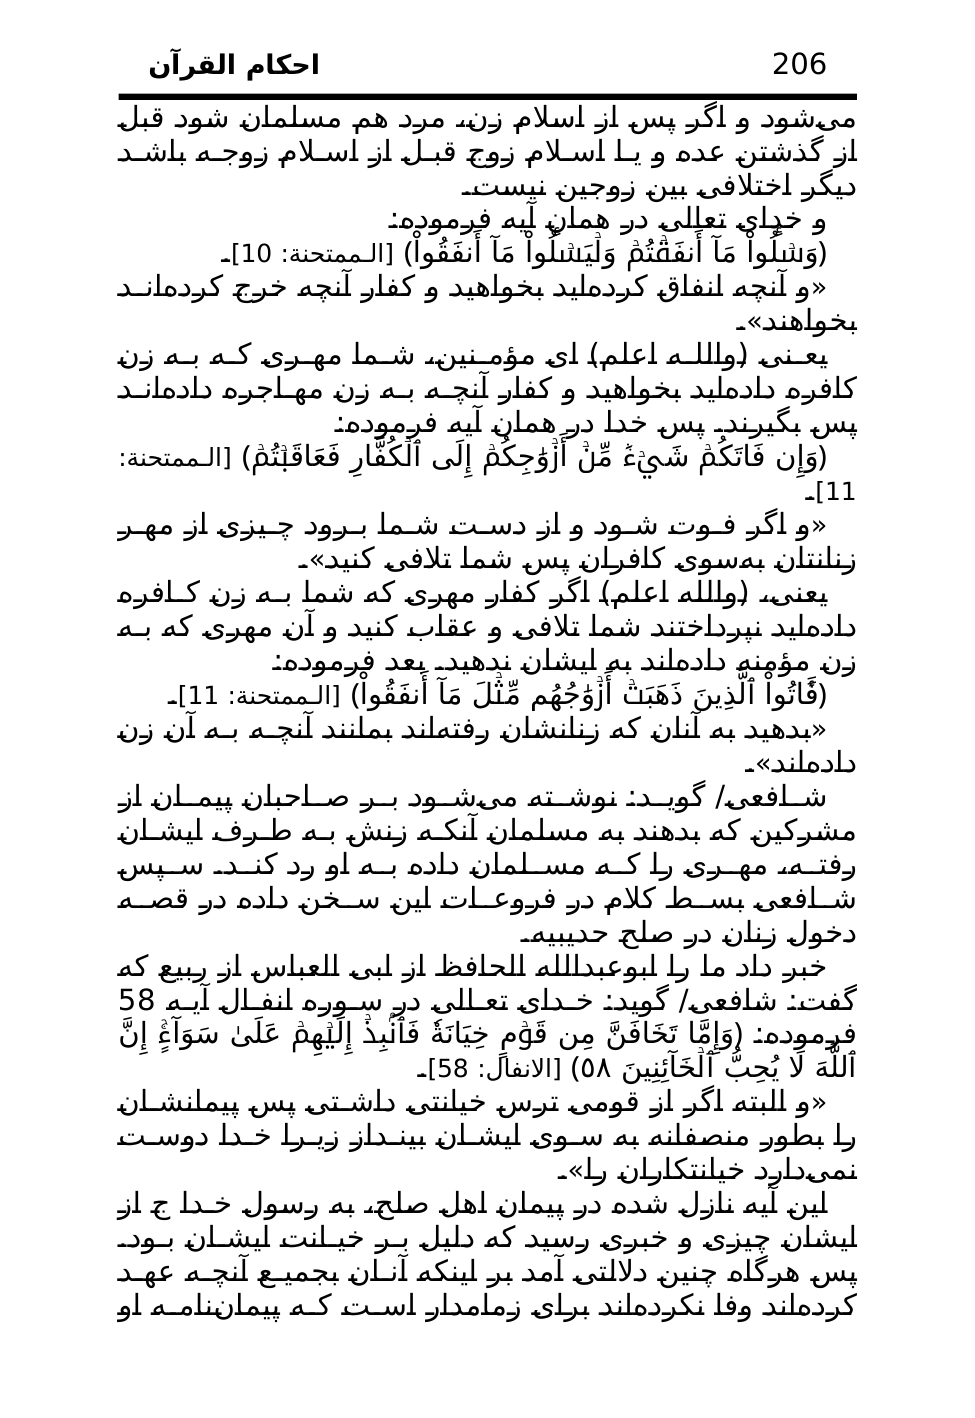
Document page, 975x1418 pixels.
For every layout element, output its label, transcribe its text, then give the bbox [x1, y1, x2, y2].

text ﴿فَ‍َٔاتُواْ ٱلَّذِينَ ذَهَبَتۡ أَزۡوَٰجُهُم مِّثۡلَ مَآ أَنفَقُواْ﴾ [الـممتحنة: 11]. [118, 677, 857, 711]
text و خدای تعالی در همان آیه فرموده: [118, 202, 857, 236]
text ﴿وَإِن فَاتَكُمۡ شَيۡءٞ مِّنۡ أَزۡوَٰجِكُمۡ إِلَى ٱلۡكُفَّارِ فَعَاقَبۡتُمۡ﴾ [الـممتحنة: 11]. [118, 439, 857, 507]
text خبر داد ما را ابوعبدالله الحافظ از ابی العباس از ربیع که گفت: شافعی/ گوید: خدای تعالى در سوره انفال آیه 58 فرموده: ﴿وَإِمَّا تَخَافَنَّ مِن قَوۡمٍ خِيَانَةٗ فَٱنۢبِذۡ إِلَيۡهِمۡ عَلَىٰ سَوَآءٍۚ إِنَّ ٱللَّهَ لَا يُحِبُّ ٱلۡخَآئِنِينَ ٥٨﴾ [الانفال: 58]. [118, 949, 857, 1085]
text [118, 100, 857, 202]
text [118, 1187, 857, 1322]
text ﴿وَسۡ‍َٔلُواْ مَآ أَنفَقۡتُمۡ وَلۡيَسۡ‍َٔلُواْ مَآ أَنفَقُواْ﴾ [الـممتحنة: 10]. [118, 236, 857, 270]
text یعنی، (والله اعلم) اگر کفار مهری که شما به زن کافره داده‌اید نپرداختند شما تلافی و عقاب کنید و آن مهری که به زن مؤمنه داده‌اند به ایشان ندهید. بعد فرموده: [118, 575, 857, 677]
text شافعی/ گوید: نوشته می‌شود بر صاحبان پیمان از مشرکین که بدهند به مسلمان آنکه زنش به طرف ایشان رفته، مهری را که مسلمان داده به او رد کند. سپس شافعی بسط کلام در فروعات این سخن داده در قصه دخول زنان در صلح حدیبیه. [118, 779, 857, 949]
text «بدهید به آنان که زنانشان رفته‌اند بمانند آنچه به آن زن داده‌اند». [118, 711, 857, 779]
text «و البته اگر از قومی ترس خیانتی داشتی پس پیمانشان را بطور منصفانه به سوی ایشان بینداز زیرا خدا دوست نمی‌دارد خیانتکاران را». [118, 1085, 857, 1187]
text «و اگر فوت شود و از دست شما برود چیزی از مهر زنانتان به‌سوی کافران پس شما تلافی کنید». [118, 507, 857, 575]
text «و آنچه انفاق کرده‌اید بخواهید و کفار آنچه خرج کرده‌اند بخواهند». [118, 270, 857, 338]
text یعنی (والله اعلم) ای مؤمنین، شما مهری که به زن کافره داده‌اید بخواهید و کفار آنچه به زن مهاجره داده‌اند پس بگیرند. پس خدا در همان آیه فرموده: [118, 338, 857, 439]
